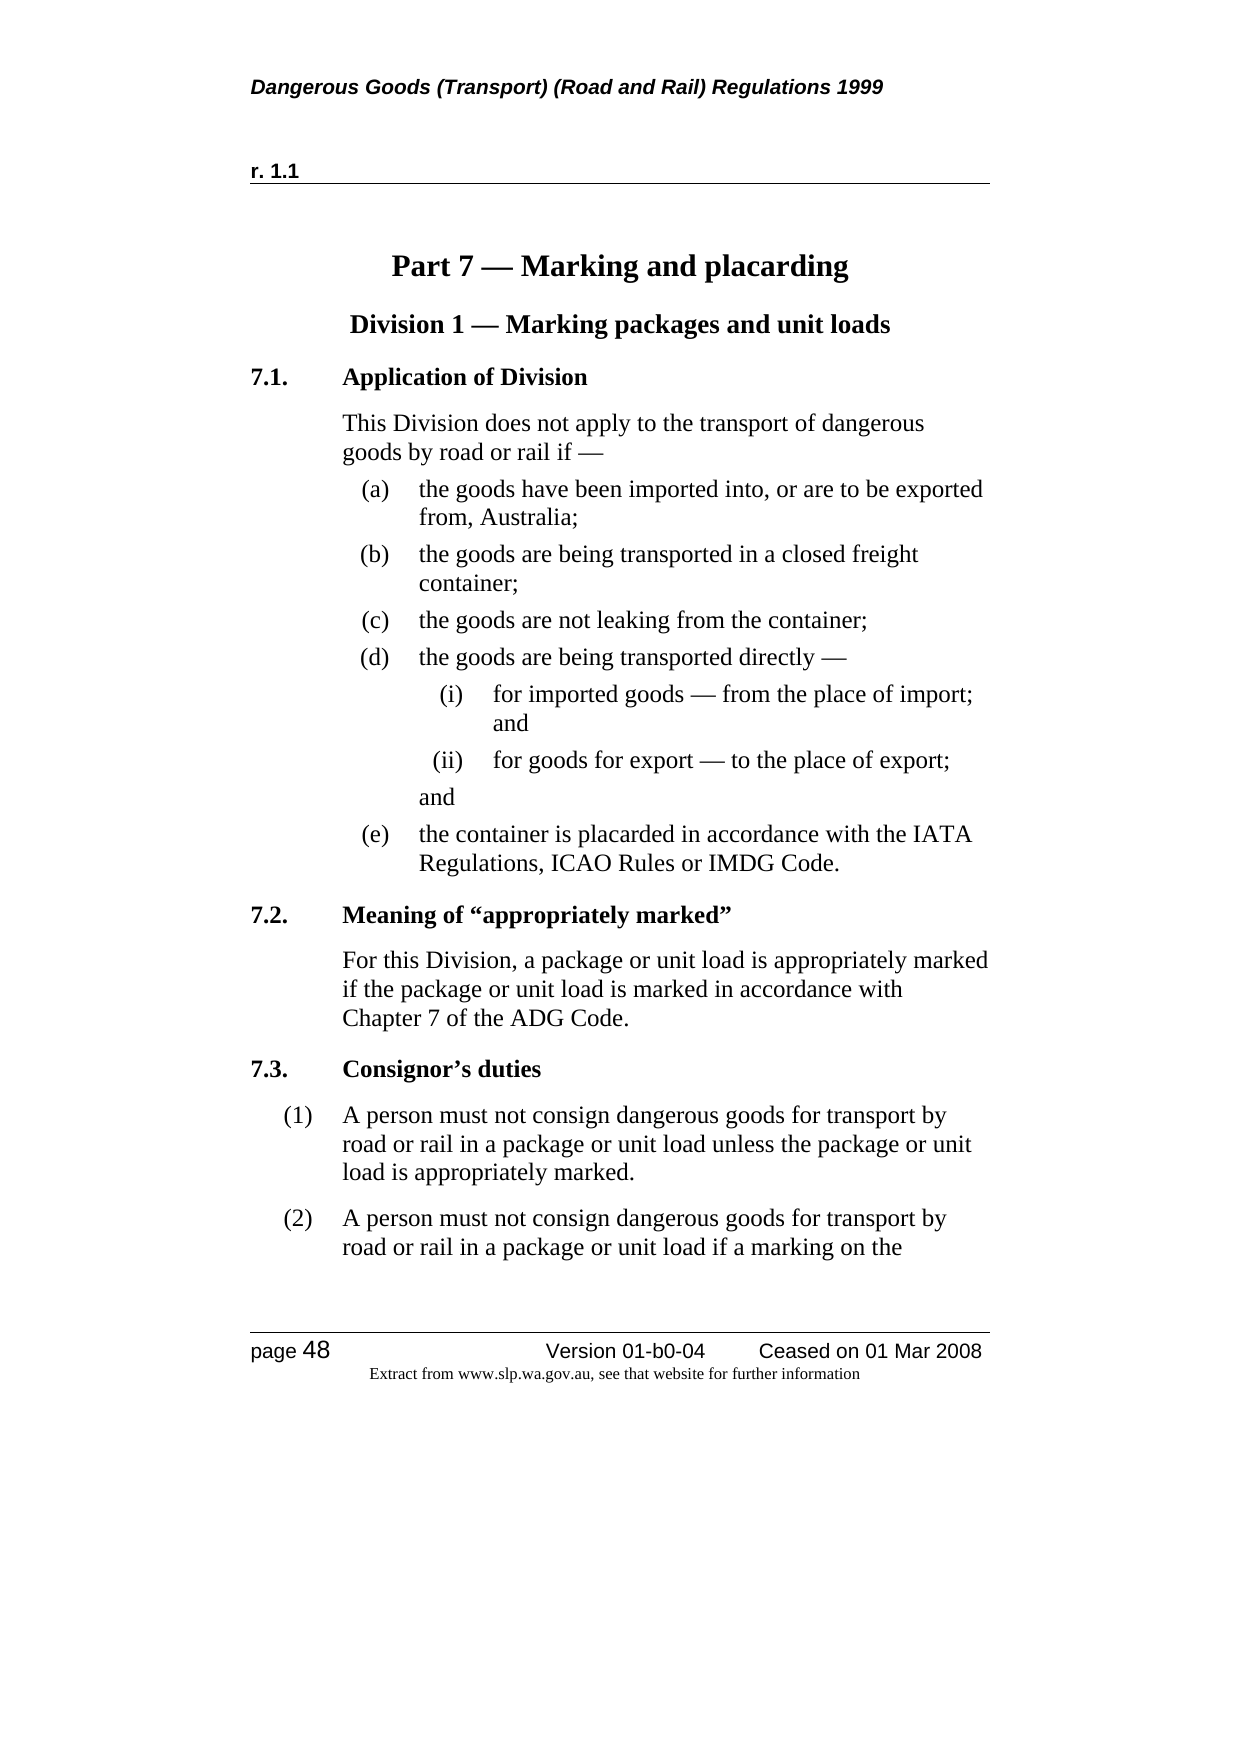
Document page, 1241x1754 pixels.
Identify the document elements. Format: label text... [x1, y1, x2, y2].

text (d) the goods are being transported directly — [250, 642, 990, 671]
text This Division does not apply to the transport of dangerous goods by road or rail if — [250, 408, 990, 465]
subtitle 7.1. Application of Division [250, 362, 990, 391]
text (ii) for goods for export — to the place of export; [250, 745, 990, 774]
text (b) the goods are being transported in a closed freight container; [250, 539, 990, 597]
subtitle 7.2. Meaning of “appropriately marked” [250, 900, 990, 929]
text and [250, 782, 990, 811]
subtitle 7.3. Consignor’s duties [250, 1054, 990, 1083]
text For this Division, a package or unit load is appropriately marked if the package or unit load is marked in accordance with Chapter 7 of the ADG Code. [250, 945, 990, 1032]
text (i) for imported goods — from the place of import; and [250, 679, 990, 737]
text (a) the goods have been imported into, or are to be exported from, Australia; [250, 474, 990, 531]
text (e) the container is placarded in accordance with the IATA Regulations, ICAO Rules or IMDG Code. [250, 819, 990, 877]
subtitle Part 7 — Marking and placarding [250, 247, 990, 283]
subtitle Division 1 — Marking packages and unit loads [250, 308, 990, 339]
text (1) A person must not consign dangerous goods for transport by road or rail in a package or unit load unless the package or unit load is appropriately marked. [250, 1100, 990, 1186]
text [250, 1203, 990, 1260]
text (c) the goods are not leaking from the container; [250, 605, 990, 634]
